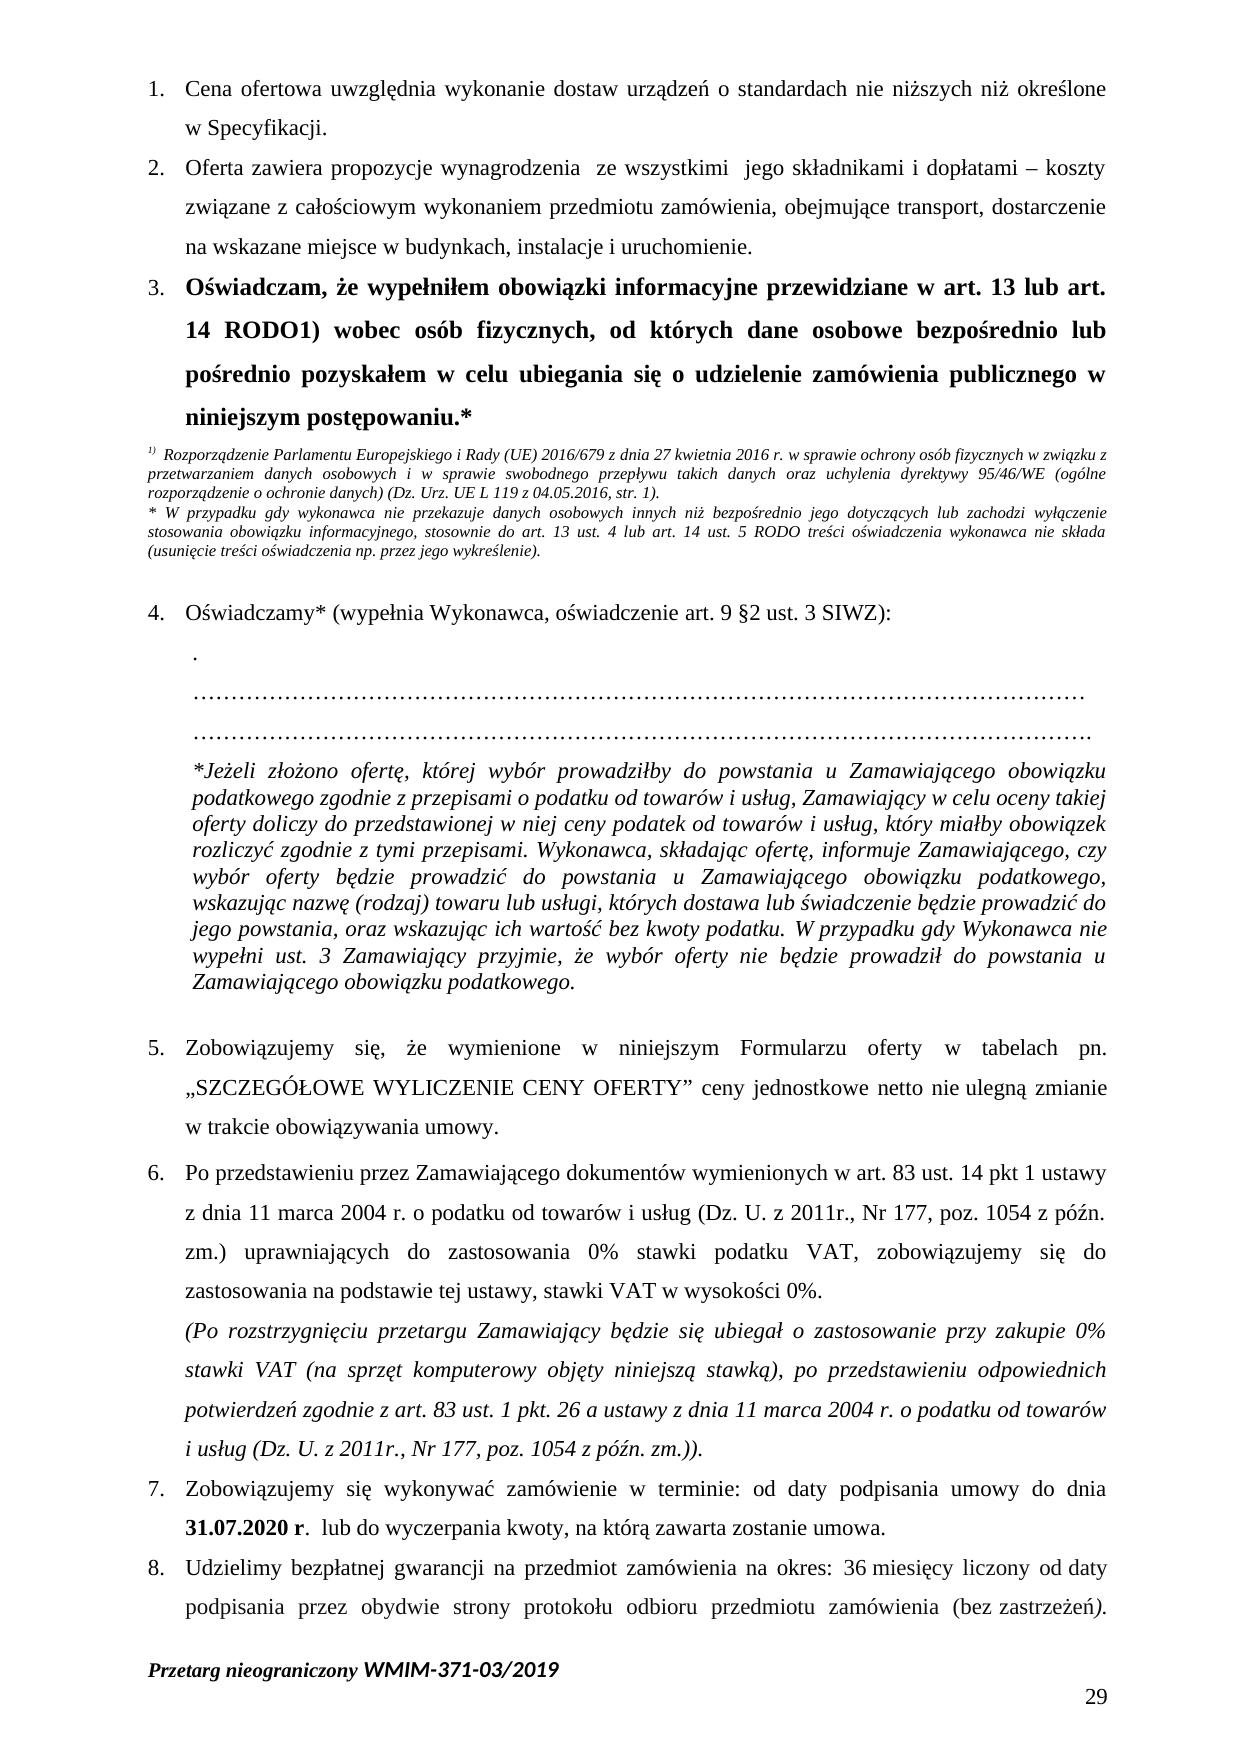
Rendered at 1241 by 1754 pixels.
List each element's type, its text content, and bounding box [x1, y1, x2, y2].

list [148, 1554, 1107, 1620]
text Oświadczamy* (wypełnia Wykonawca, oświadczenie art. 9 §2 ust. 3 SIWZ): [148, 599, 1107, 626]
text *Jeżeli złożono ofertę, której wybór prowadziłby do powstania u Zamawiającego obowiązku podatkowego zgodnie z przepisami o podatku od towarów i usług, Zamawiający w celu oceny takiej oferty doliczy do przedstawionej w niej ceny podatek od towarów i usług, który miałby obowiązek rozliczyć zgodnie z tymi przepisami. Wykonawca, składając ofertę, informuje Zamawiającego, czy wybór oferty będzie prowadzić do powstania u Zamawiającego obowiązku podatkowego, wskazując nazwę (rodzaj) towaru lub usługi, których dostawa lub świadczenie będzie prowadzić do jego powstania, oraz wskazując ich wartość bez kwoty podatku. W przypadku gdy Wykonawca nie wypełni ust. 3 Zamawiający przyjmie, że wybór oferty nie będzie prowadził do powstania u Zamawiającego obowiązku podatkowego. [192, 757, 1107, 994]
text .………………………………………………………………………………………………………………………………………………………………………………………………………………. [192, 639, 1107, 744]
text * W przypadku gdy wykonawca nie przekazuje danych osobowych innych niż bezpośrednio jego dotyczących lub zachodzi wyłączenie stosowania obowiązku informacyjnego, stosownie do art. 13 ust. 4 lub art. 14 ust. 5 RODO treści oświadczenia wykonawca nie składa (usunięcie treści oświadczenia np. przez jego wykreślenie). [148, 502, 1107, 560]
text 1) Rozporządzenie Parlamentu Europejskiego i Rady (UE) 2016/679 z dnia 27 kwietnia 2016 r. w sprawie ochrony osób fizycznych w związku z przetwarzaniem danych osobowych i w sprawie swobodnego przepływu takich danych oraz uchylenia dyrektywy 95/46/WE (ogólne rozporządzenie o ochronie danych) (Dz. Urz. UE L 119 z 04.05.2016, str. 1). [148, 445, 1107, 502]
list Zobowiązujemy się wykonywać zamówienie w terminie: od daty podpisania umowy do dnia 31.07.2020 r. lub do wyczerpania kwoty, na którą zawarta zostanie umowa. [148, 1475, 1107, 1541]
list Cena ofertowa uwzględnia wykonanie dostaw urządzeń o standardach nie niższych niż określone w Specyfikacji. [148, 75, 1107, 141]
list Oświadczam, że wypełniłem obowiązki informacyjne przewidziane w art. 13 lub art. 14 RODO1) wobec osób fizycznych, od których dane osobowe bezpośrednio lub pośrednio pozyskałem w celu ubiegania się o udzielenie zamówienia publicznego w niniejszym postępowaniu.* [148, 272, 1107, 431]
list Oferta zawiera propozycje wynagrodzenia ze wszystkimi jego składnikami i dopłatami – koszty związane z całościowym wykonaniem przedmiotu zamówienia, obejmujące transport, dostarczenie na wskazane miejsce w budynkach, instalacje i uruchomienie. [148, 154, 1107, 259]
list Zobowiązujemy się, że wymienione w niniejszym Formularzu oferty w tabelach pn. „SZCZEGÓŁOWE WYLICZENIE CENY OFERTY” ceny jednostkowe netto nie ulegną zmianie w trakcie obowiązywania umowy. [148, 1034, 1107, 1140]
list Po przedstawieniu przez Zamawiającego dokumentów wymienionych w art. 83 ust. 14 pkt 1 ustawy z dnia 11 marca 2004 r. o podatku od towarów i usług (Dz. U. z 2011r., Nr 177, poz. 1054 z późn. zm.) uprawniających do zastosowania 0% stawki podatku VAT, zobowiązujemy się do zastosowania na podstawie tej ustawy, stawki VAT w wysokości 0%. [147, 1159, 1107, 1304]
list (Po rozstrzygnięciu przetargu Zamawiający będzie się ubiegał o zastosowanie przy zakupie 0% stawki VAT (na sprzęt komputerowy objęty niniejszą stawką), po przedstawieniu odpowiednich potwierdzeń zgodnie z art. 83 ust. 1 pkt. 26 a ustawy z dnia 11 marca 2004 r. o podatku od towarów i usług (Dz. U. z 2011r., Nr 177, poz. 1054 z późn. zm.)). [185, 1317, 1107, 1462]
